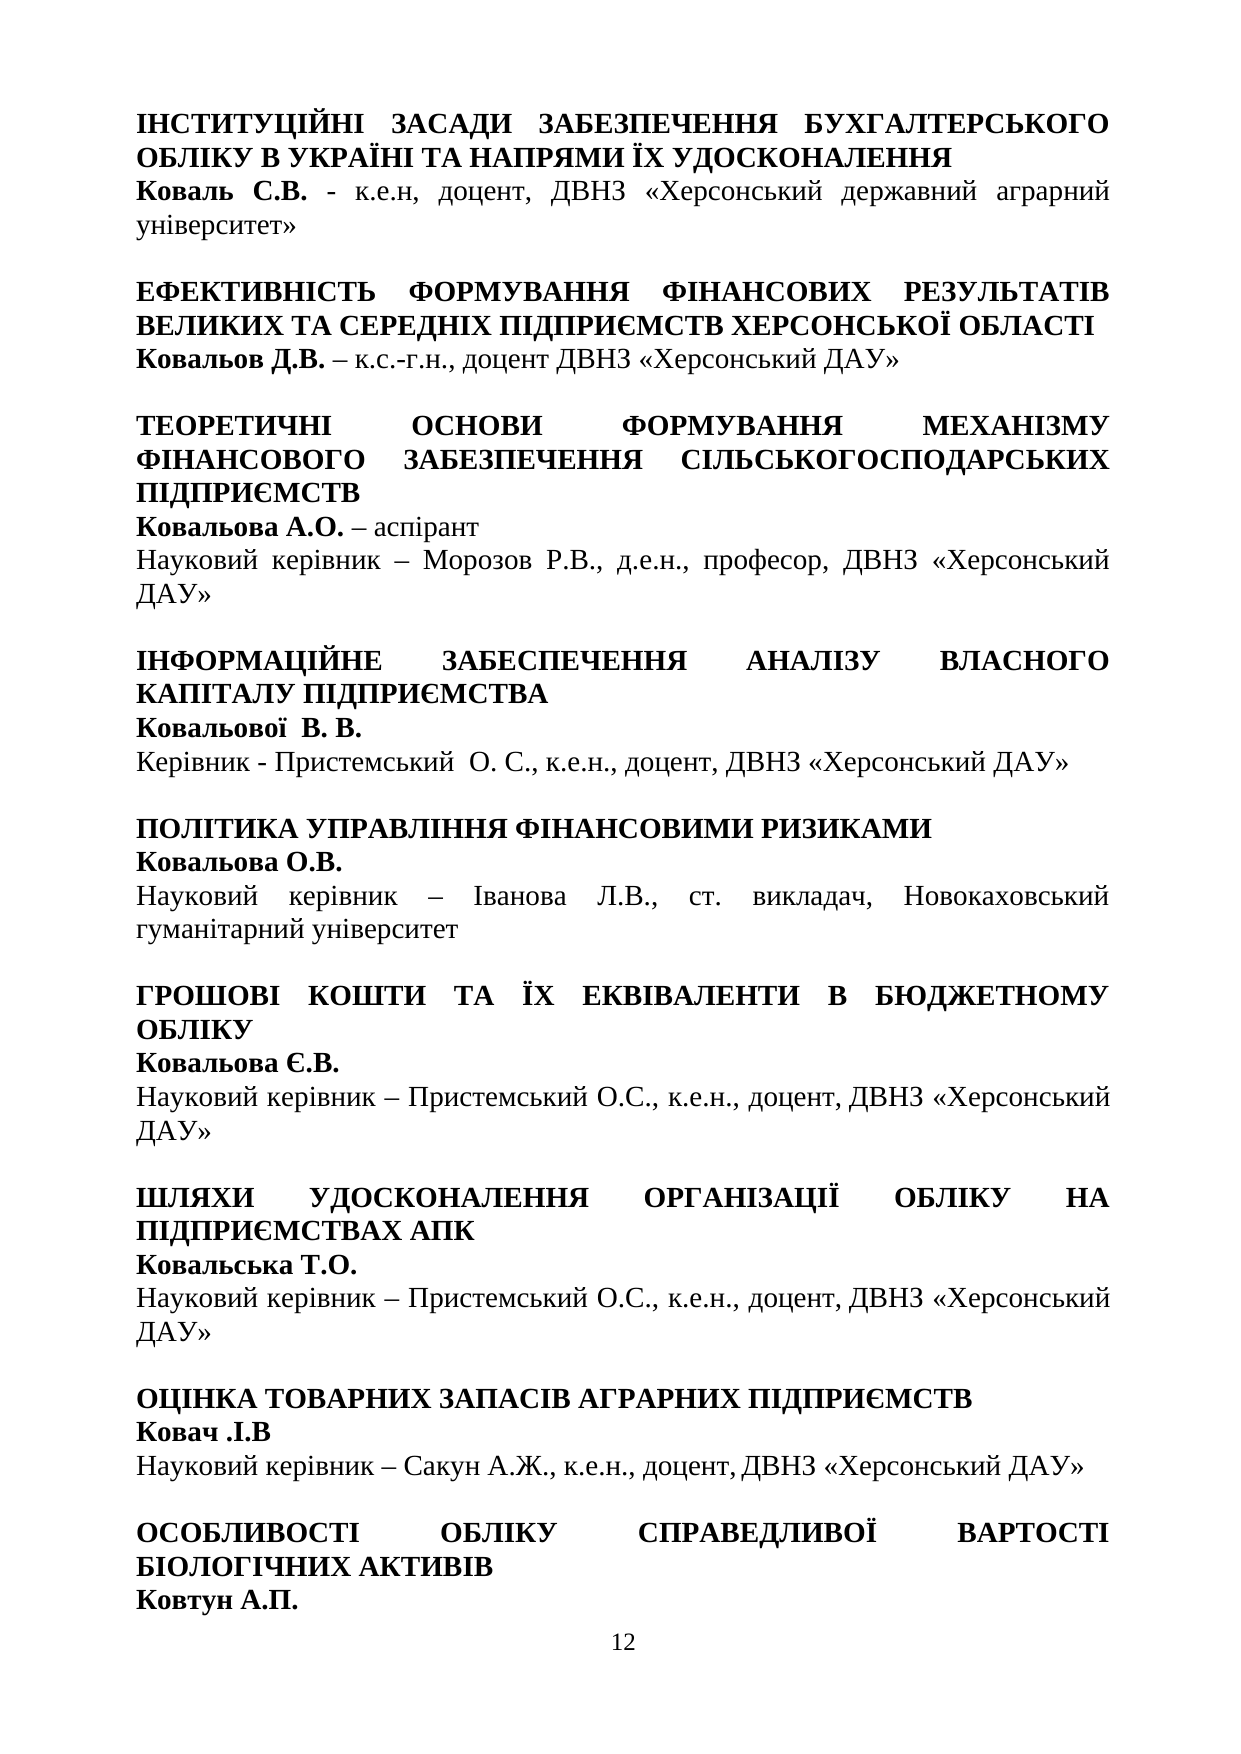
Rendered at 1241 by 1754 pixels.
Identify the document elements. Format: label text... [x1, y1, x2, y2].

text Керівник - Пристемський О. С., к.е.н., доцент, ДВНЗ «Херсонський ДАУ» [136, 744, 1110, 777]
text Науковий керівник – Іванова Л.В., ст. викладач, Новокаховський гуманітарний університет [136, 878, 1110, 945]
text Ковач .І.В [136, 1414, 1110, 1448]
text ПОЛІТИКА УПРАВЛІННЯ ФІНАНСОВИМИ РИЗИКАМИ [136, 811, 1110, 844]
text ТЕОРЕТИЧНІ ОСНОВИ ФОРМУВАННЯ МЕХАНІЗМУ ФІНАНСОВОГО ЗАБЕЗПЕЧЕННЯ СІЛЬСЬКОГОСПОДАРСЬКИХ ПІДПРИЄМСТВ [136, 408, 1110, 509]
text Ковальової В. В. [136, 710, 1110, 744]
text Науковий керівник – Пристемський О.С., к.е.н., доцент, ДВНЗ «Херсонський ДАУ» [136, 1280, 1110, 1347]
text Ковальська Т.О. [136, 1247, 1110, 1280]
text ШЛЯХИ УДОСКОНАЛЕННЯ ОРГАНІЗАЦІЇ ОБЛІКУ НА ПІДПРИЄМСТВАХ АПК [136, 1180, 1110, 1247]
text Коваль С.В. - к.е.н, доцент, ДВНЗ «Херсонський державний аграрний університет» [136, 173, 1110, 241]
text Ковальова Є.В. [136, 1046, 1110, 1079]
text ОЦІНКА ТОВАРНИХ ЗАПАСІВ АГРАРНИХ ПІДПРИЄМСТВ [136, 1381, 1110, 1414]
text Ковальова О.В. [136, 844, 1110, 878]
text Науковий керівник – Пристемський О.С., к.е.н., доцент, ДВНЗ «Херсонський ДАУ» [136, 1079, 1110, 1146]
text Науковий керівник – Сакун А.Ж., к.е.н., доцент, ДВНЗ «Херсонський ДАУ» [136, 1448, 1110, 1482]
text ГРОШОВІ КОШТИ ТА ЇХ ЕКВІВАЛЕНТИ В БЮДЖЕТНОМУ ОБЛІКУ [136, 978, 1110, 1046]
text ІНСТИТУЦІЙНІ ЗАСАДИ ЗАБЕЗПЕЧЕННЯ БУХГАЛТЕРСЬКОГО ОБЛІКУ В УКРАЇНІ ТА НАПРЯМИ ЇХ УДОСКОНАЛЕННЯ [136, 106, 1110, 173]
text ІНФОРМАЦІЙНЕ ЗАБЕСПЕЧЕННЯ АНАЛІЗУ ВЛАСНОГО КАПІТАЛУ ПІДПРИЄМСТВА [136, 643, 1110, 710]
text Ковтун А.П. [136, 1582, 1110, 1616]
text ОСОБЛИВОСТІ ОБЛІКУ СПРАВЕДЛИВОЇ ВАРТОСТІ БІОЛОГІЧНИХ АКТИВІВ [136, 1515, 1110, 1582]
text Ковальов Д.В. – к.с.-г.н., доцент ДВНЗ «Херсонський ДАУ» [136, 341, 1110, 375]
text ЕФЕКТИВНІСТЬ ФОРМУВАННЯ ФІНАНСОВИХ РЕЗУЛЬТАТІВ ВЕЛИКИХ ТА СЕРЕДНІХ ПІДПРИЄМСТВ ХЕРСОНСЬКОЇ ОБЛАСТІ [136, 274, 1110, 341]
text Науковий керівник – Морозов Р.В., д.е.н., професор, ДВНЗ «Херсонський ДАУ» [136, 542, 1110, 609]
text Ковальова А.О. – аспірант [136, 509, 1110, 542]
